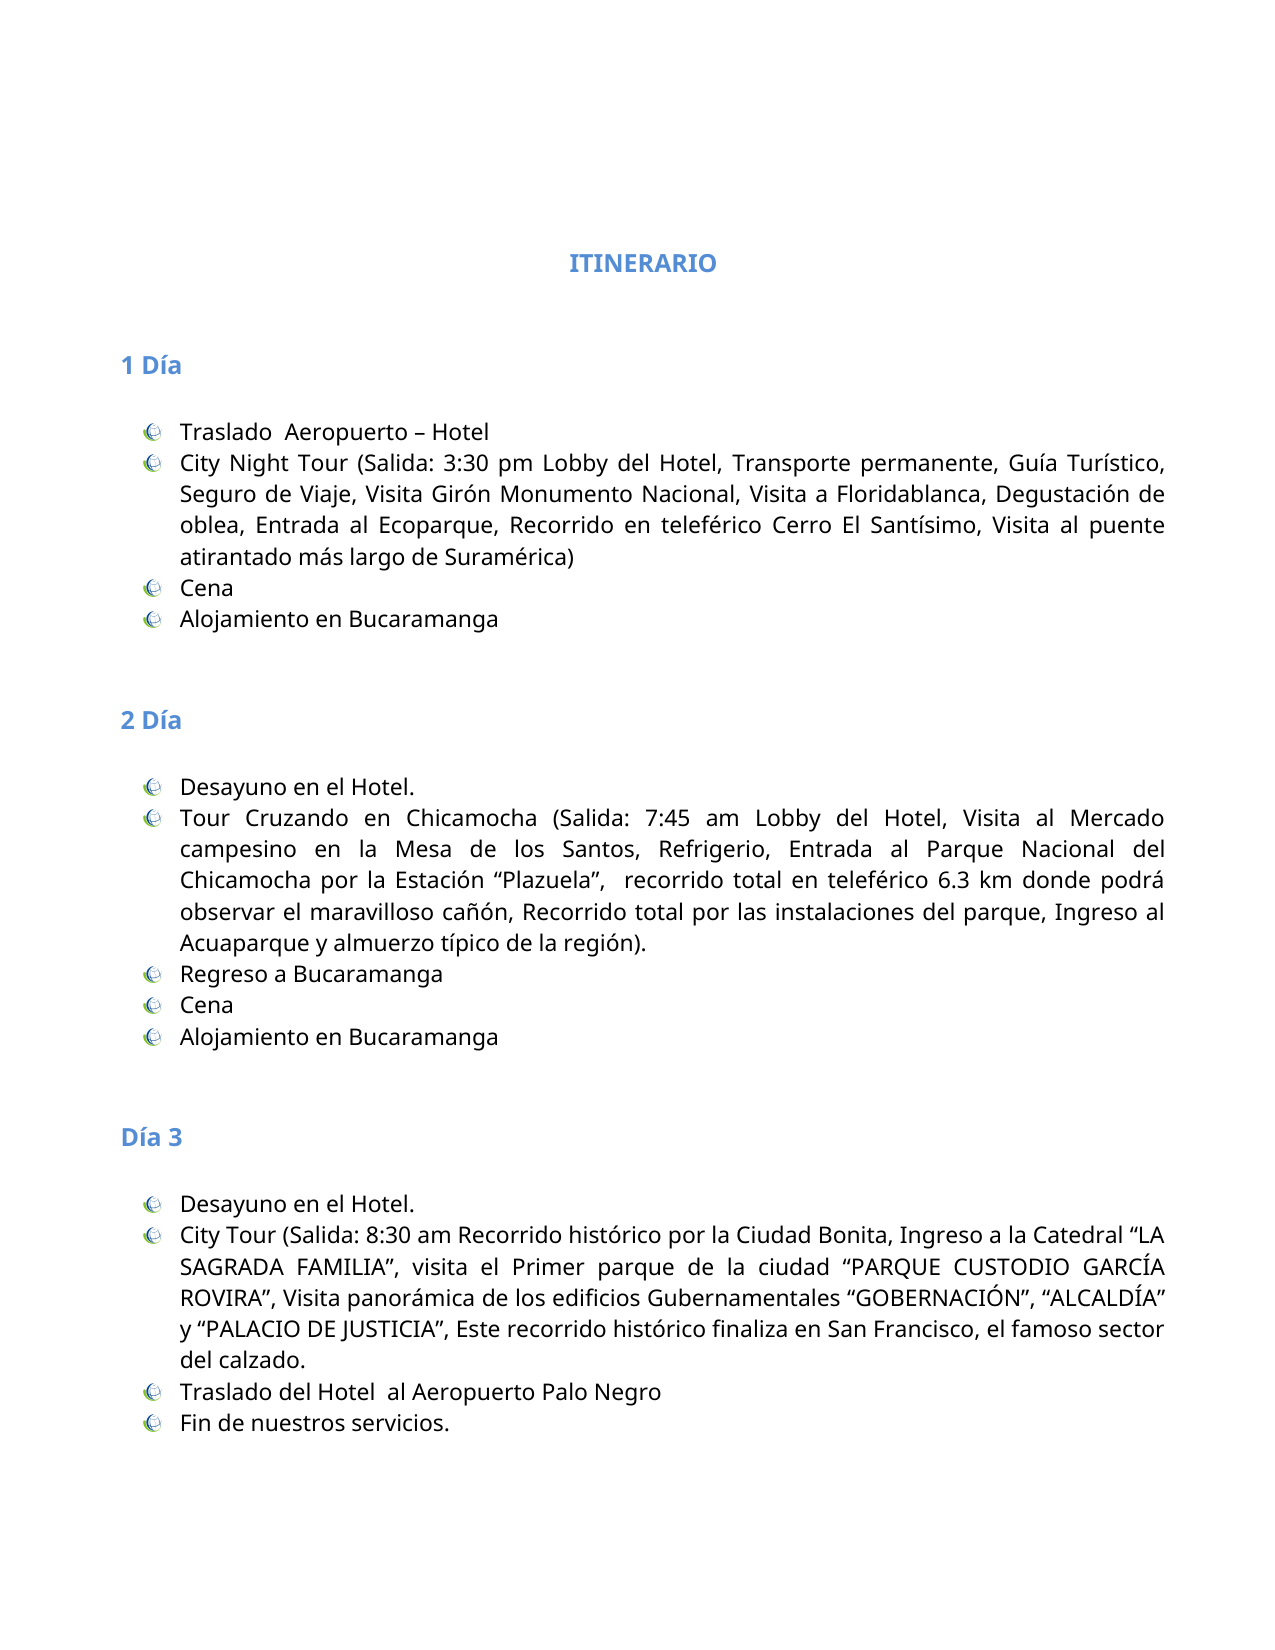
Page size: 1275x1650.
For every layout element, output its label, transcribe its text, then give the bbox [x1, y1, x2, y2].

picture [143, 579, 162, 597]
list Alojamiento en Bucaramanga [142, 1021, 1166, 1052]
picture [143, 1196, 162, 1213]
picture [143, 966, 162, 983]
picture [143, 1414, 162, 1432]
picture [143, 454, 162, 472]
list City Night Tour (Salida: 3:30 pm Lobby del Hotel, Transporte permanente, Guía Turístico, Seguro de Viaje, Visita Girón Monumento Nacional, Visita a Floridablanca, Degustación de oblea, Entrada al Ecoparque, Recorrido en teleférico Cerro El Santísimo, Visita al puente atirantado más largo de Suramérica) [142, 447, 1166, 572]
text Día 3 [120, 1120, 1166, 1154]
text 1 Día [120, 347, 1166, 382]
picture [143, 997, 162, 1014]
list Alojamiento en Bucaramanga [142, 603, 1166, 634]
text 2 Día [120, 702, 1166, 737]
list Tour Cruzando en Chicamocha (Salida: 7:45 am Lobby del Hotel, Visita al Mercado campesino en la Mesa de los Santos, Refrigerio, Entrada al Parque Nacional del Chicamocha por la Estación “Plazuela”, recorrido total en teleférico 6.3 km donde podrá observar el maravilloso cañón, Recorrido total por las instalaciones del parque, Ingreso al Acuaparque y almuerzo típico de la región). [142, 802, 1166, 958]
picture [143, 611, 162, 628]
list Traslado del Hotel al Aeropuerto Palo Negro [142, 1376, 1166, 1407]
picture [143, 423, 162, 441]
text ITINERARIO [120, 245, 1166, 279]
list Cena [142, 572, 1166, 603]
picture [143, 778, 162, 796]
list Desayuno en el Hotel. [142, 1188, 1166, 1219]
list Regreso a Bucaramanga [142, 958, 1166, 989]
picture [143, 1383, 162, 1401]
list Fin de nuestros servicios. [142, 1407, 1166, 1438]
picture [143, 809, 162, 827]
list Traslado Aeropuerto – Hotel [142, 416, 1166, 447]
picture [143, 1227, 162, 1244]
list Desayuno en el Hotel. [142, 771, 1166, 802]
picture [143, 1028, 162, 1046]
list City Tour (Salida: 8:30 am Recorrido histórico por la Ciudad Bonita, Ingreso a la Catedral “LA SAGRADA FAMILIA”, visita el Primer parque de la ciudad “PARQUE CUSTODIO GARCÍA ROVIRA”, Visita panorámica de los edificios Gubernamentales “GOBERNACIÓN”, “ALCALDÍA” y “PALACIO DE JUSTICIA”, Este recorrido histórico finaliza en San Francisco, el famoso sector del calzado. [142, 1219, 1166, 1376]
list Cena [142, 989, 1166, 1021]
